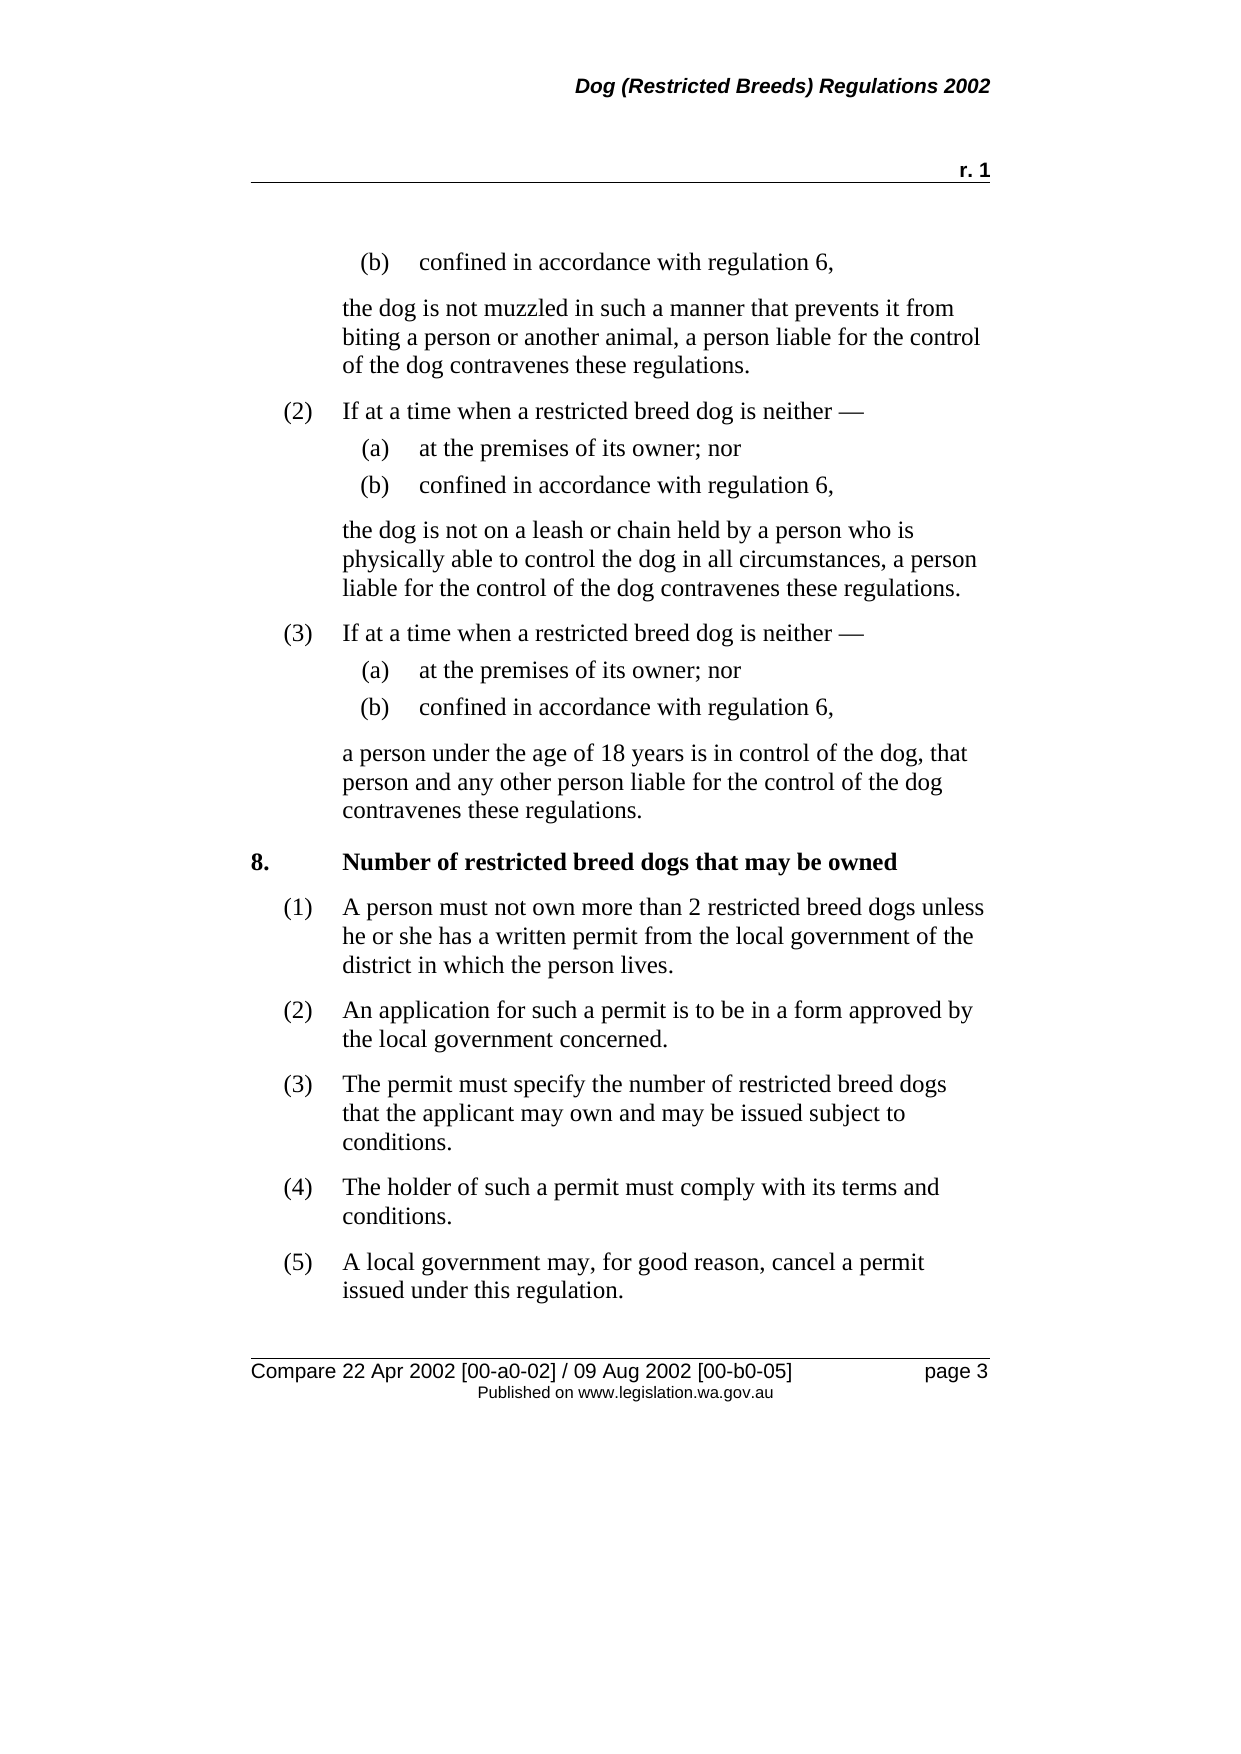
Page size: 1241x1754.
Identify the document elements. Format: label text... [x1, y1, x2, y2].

text (a) at the premises of its owner; nor [251, 433, 990, 462]
text (2) If at a time when a restricted breed dog is neither — [251, 396, 990, 424]
text the dog is not on a leash or chain held by a person who is physically able to control the dog in all circumstances, a person liable for the control of the dog contravenes these regulations. [251, 515, 990, 602]
text (3) The permit must specify the number of restricted breed dogs that the applicant may own and may be issued subject to conditions. [251, 1069, 990, 1156]
text (b) confined in accordance with regulation 6, [251, 692, 990, 721]
subtitle 8. Number of restricted breed dogs that may be owned [251, 847, 990, 876]
text (4) The holder of such a permit must comply with its terms and conditions. [251, 1172, 990, 1230]
text (5) A local government may, for good reason, cancel a permit issued under this regulation. [251, 1247, 990, 1304]
text (b) confined in accordance with regulation 6, [251, 470, 990, 499]
text (3) If at a time when a restricted breed dog is neither — [251, 618, 990, 647]
text (a) at the premises of its owner; nor [251, 655, 990, 684]
text (1) A person must not own more than 2 restricted breed dogs unless he or she has a written permit from the local government of the district in which the person lives. [251, 892, 990, 979]
text the dog is not muzzled in such a manner that prevents it from biting a person or another animal, a person liable for the control of the dog contravenes these regulations. [251, 293, 990, 379]
text (b) confined in accordance with regulation 6, [251, 247, 990, 276]
text a person under the age of 18 years is in control of the dog, that person and any other person liable for the control of the dog contravenes these regulations. [251, 738, 990, 824]
text (2) An application for such a permit is to be in a form approved by the local government concerned. [251, 995, 990, 1053]
